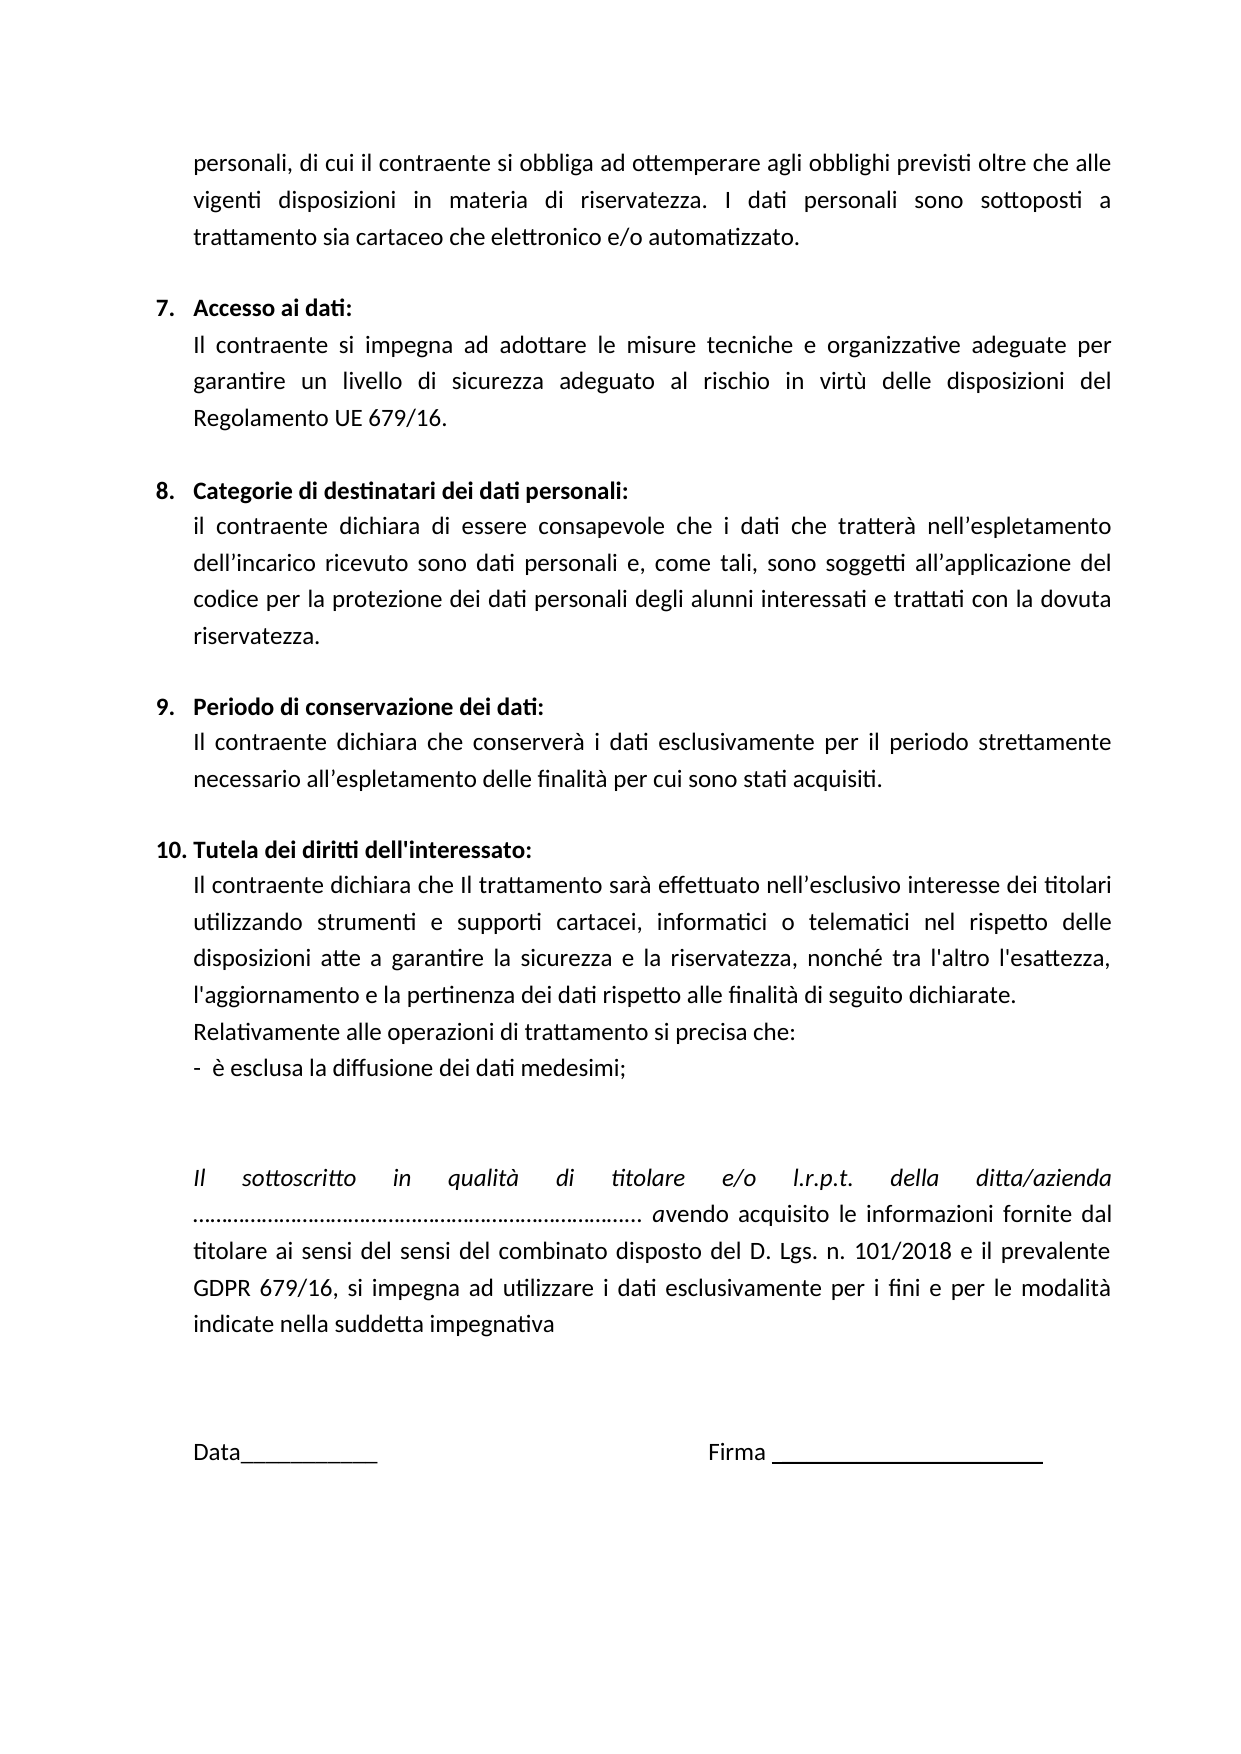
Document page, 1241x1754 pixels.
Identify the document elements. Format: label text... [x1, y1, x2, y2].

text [193, 148, 1113, 251]
list Tutela dei diritti dell'interessato: [156, 834, 1122, 865]
text Il contraente dichiara che Il trattamento sarà effettuato nell’esclusivo interesse dei titolari utilizzando strumenti e supporti cartacei, informatici o telematici nel rispetto delle disposizioni atte a garantire la sicurezza e la riservatezza, nonché tra l'altro l'esattezza, l'aggiornamento e la pertinenza dei dati rispetto alle finalità di seguito dichiarate. [193, 869, 1113, 1010]
list Accesso ai dati: [156, 292, 1113, 323]
text Il contraente si impegna ad adottare le misure tecniche e organizzative adeguate per garantire un livello di sicurezza adeguato al rischio in virtù delle disposizioni del Regolamento UE 679/16. [193, 329, 1113, 432]
text Relativamente alle operazioni di trattamento si precisa che: [193, 1016, 1113, 1046]
text - è esclusa la diffusione dei dati medesimi; [193, 1052, 1113, 1083]
text Il contraente dichiara che conserverà i dati esclusivamente per il periodo strettamente necessario all’espletamento delle finalità per cui sono stati acquisiti. [193, 726, 1113, 793]
list Periodo di conservazione dei dati: [156, 691, 1122, 722]
text Il sottoscritto in qualità di titolare e/o l.r.p.t. della ditta/azienda …………………………………………………………………... avendo acquisito le informazioni fornite dal titolare ai sensi del sensi del combinato disposto del D. Lgs. n. 101/2018 e il prevalente GDPR 679/16, si impegna ad utilizzare i dati esclusivamente per i fini e per le modalità indicate nella suddetta impegnativa [193, 1162, 1113, 1339]
list Categorie di destinatari dei dati personali: [156, 475, 1122, 506]
text Data___________ Firma _____________________ [193, 1436, 1113, 1467]
text il contraente dichiara di essere consapevole che i dati che tratterà nell’espletamento dell’incarico ricevuto sono dati personali e, come tali, sono soggetti all’applicazione del codice per la protezione dei dati personali degli alunni interessati e trattati con la dovuta riservatezza. [193, 510, 1113, 650]
